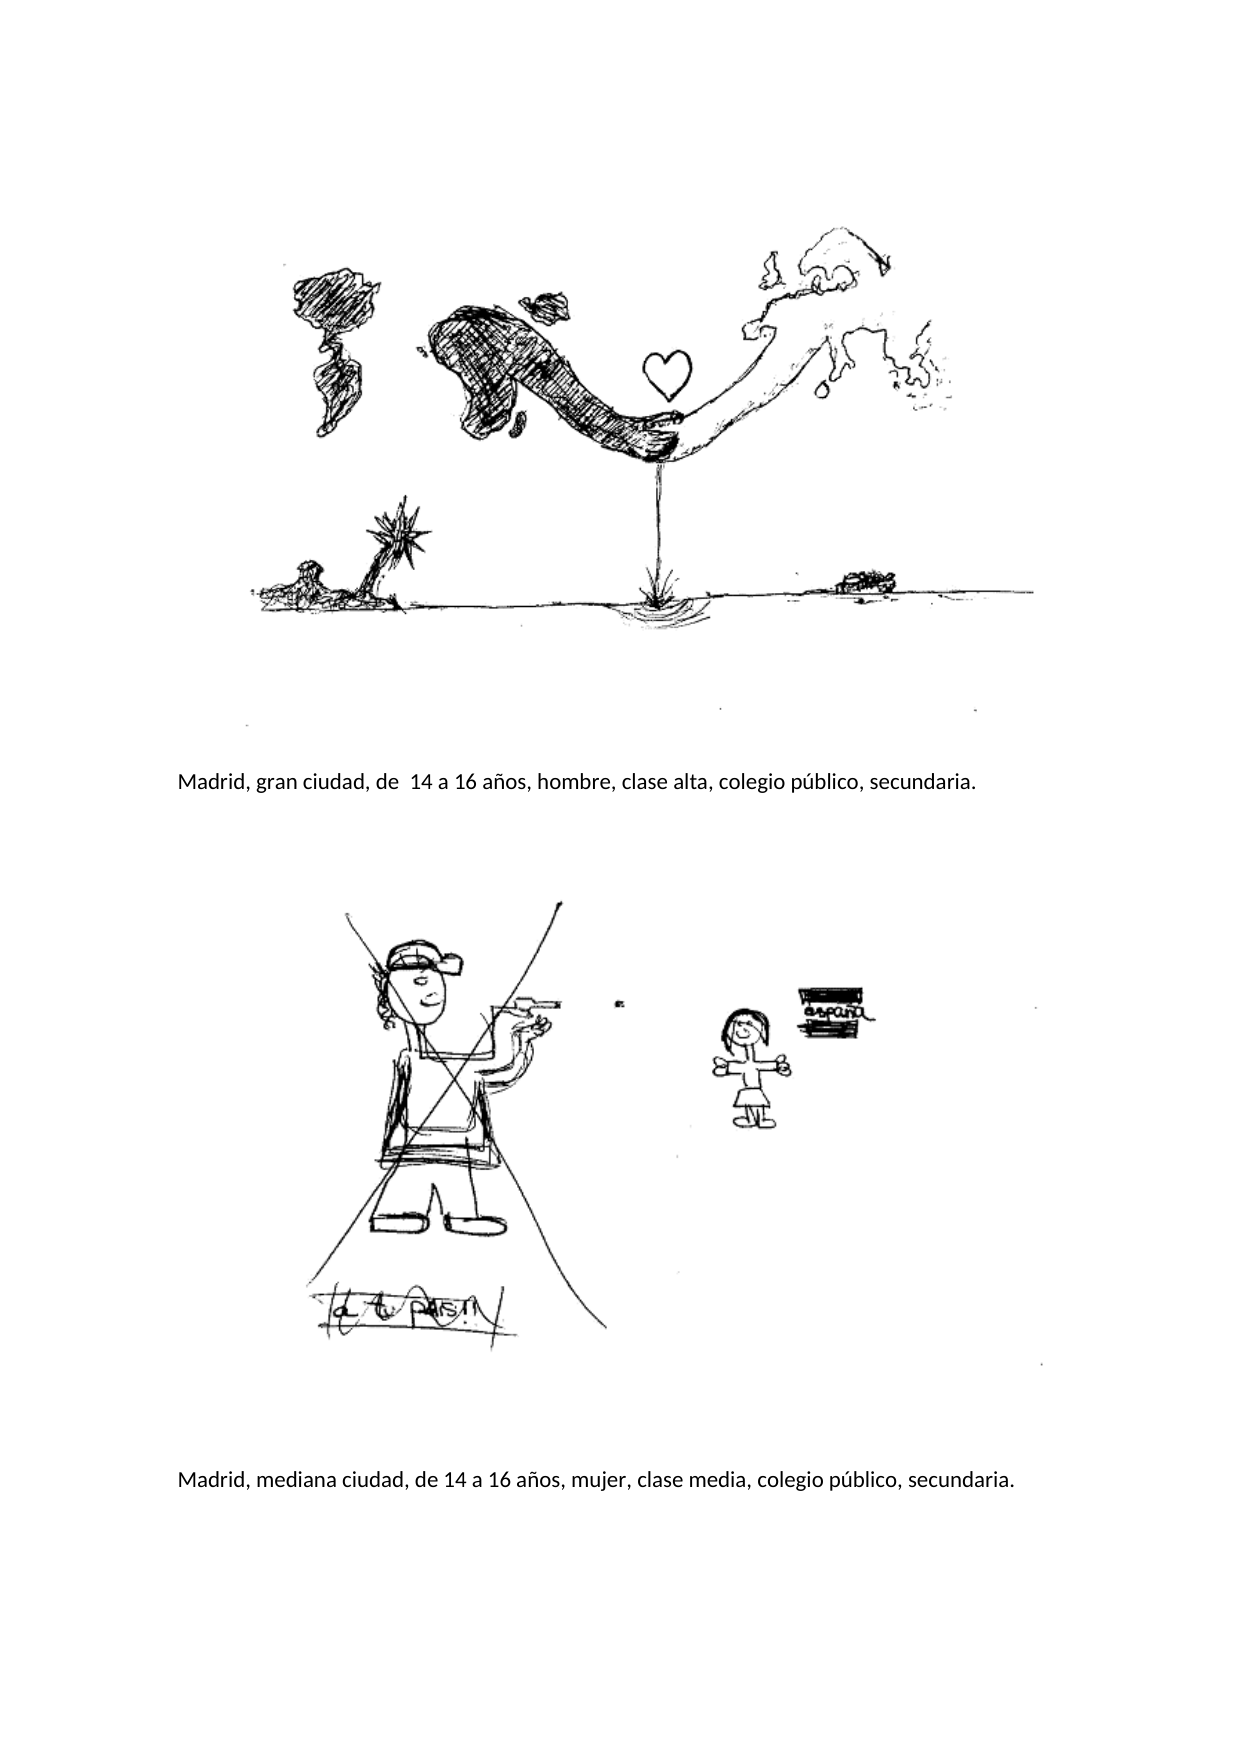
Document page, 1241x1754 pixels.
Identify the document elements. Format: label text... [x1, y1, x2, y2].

picture [177, 879, 1062, 1388]
text Madrid, gran ciudad, de 14 a 16 años, hombre, clase alta, colegio público, secundaria. [177, 767, 1063, 795]
picture [177, 206, 1064, 743]
text Madrid, mediana ciudad, de 14 a 16 años, mujer, clase media, colegio público, secundaria. [177, 1465, 1063, 1493]
